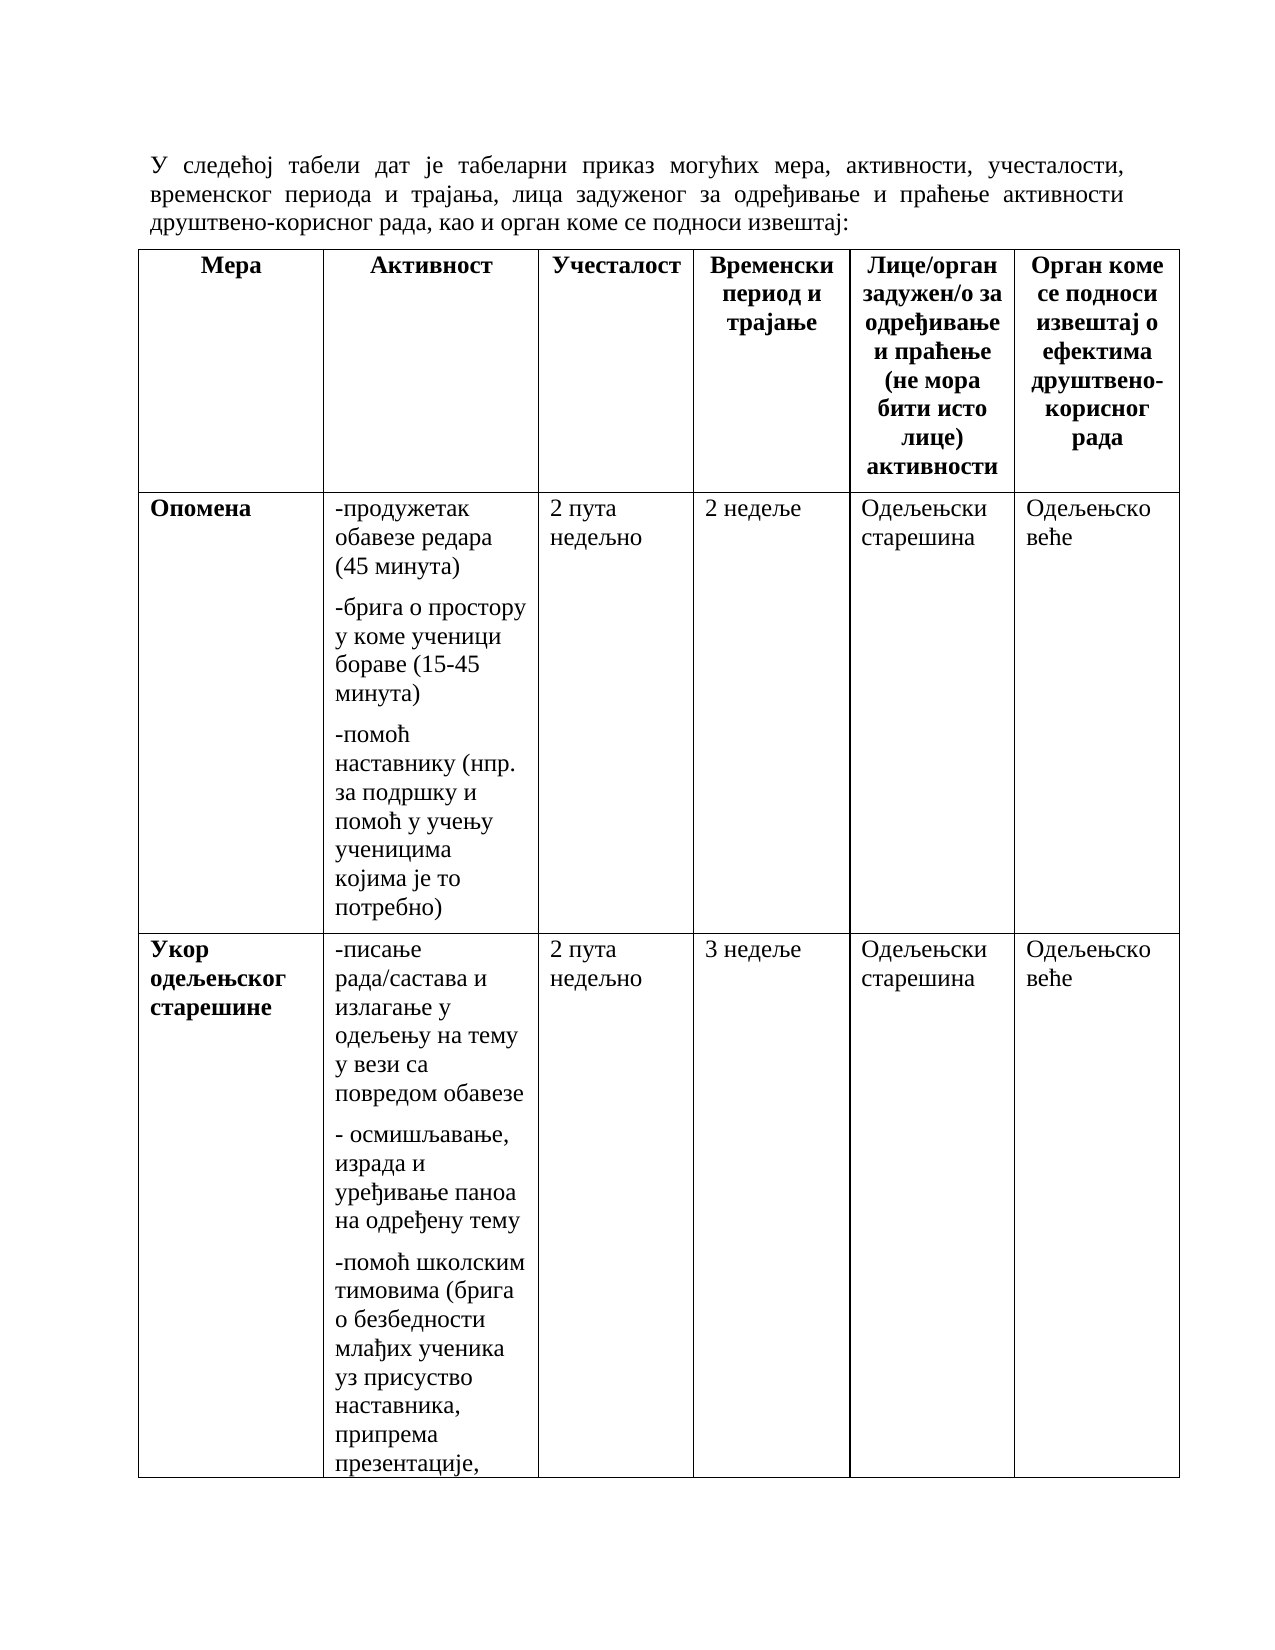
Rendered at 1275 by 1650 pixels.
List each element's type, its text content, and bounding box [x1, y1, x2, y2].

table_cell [139, 934, 323, 1477]
table_cell 3 недеље [694, 934, 849, 1477]
table_cell Одељењски старешина [851, 934, 1014, 1477]
table_cell Одељењско веће [1015, 934, 1179, 1477]
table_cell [324, 934, 538, 1477]
table_cell 2 пута недељно [539, 934, 693, 1477]
table_header Орган коме се подноси извештај о ефектима друштвено-корисног рада [1015, 250, 1179, 492]
table_header Временски период и трајање [694, 250, 849, 492]
table_cell Одељењско веће [1015, 493, 1179, 933]
table_header Учесталост [539, 250, 693, 492]
table_header Мера [139, 250, 323, 492]
table_cell 2 пута недељно [539, 493, 693, 933]
table_cell Одељењски старешина [851, 493, 1014, 933]
table_cell 2 недеље [694, 493, 849, 933]
table_cell Опомена [139, 493, 323, 933]
table_header Активност [324, 250, 538, 492]
table_header Лице/орган задужен/о за одређивање и праћење (не мора бити исто лице) активности [851, 250, 1014, 492]
text У следећој табели дат је табеларни приказ могућих мера, активности, учесталости, временског периода и трајања, лица задуженог за одређивање и праћење активности друштвено-корисног рада, као и орган коме се подноси извештај: [150, 150, 1125, 236]
table_cell -продужетак обавезе редара (45 минута) -брига о простору у коме ученици бораве (15-45 минута) -помоћ наставнику (нпр. за подршку и помоћ у учењу ученицима којима је то потребно) [324, 493, 538, 933]
